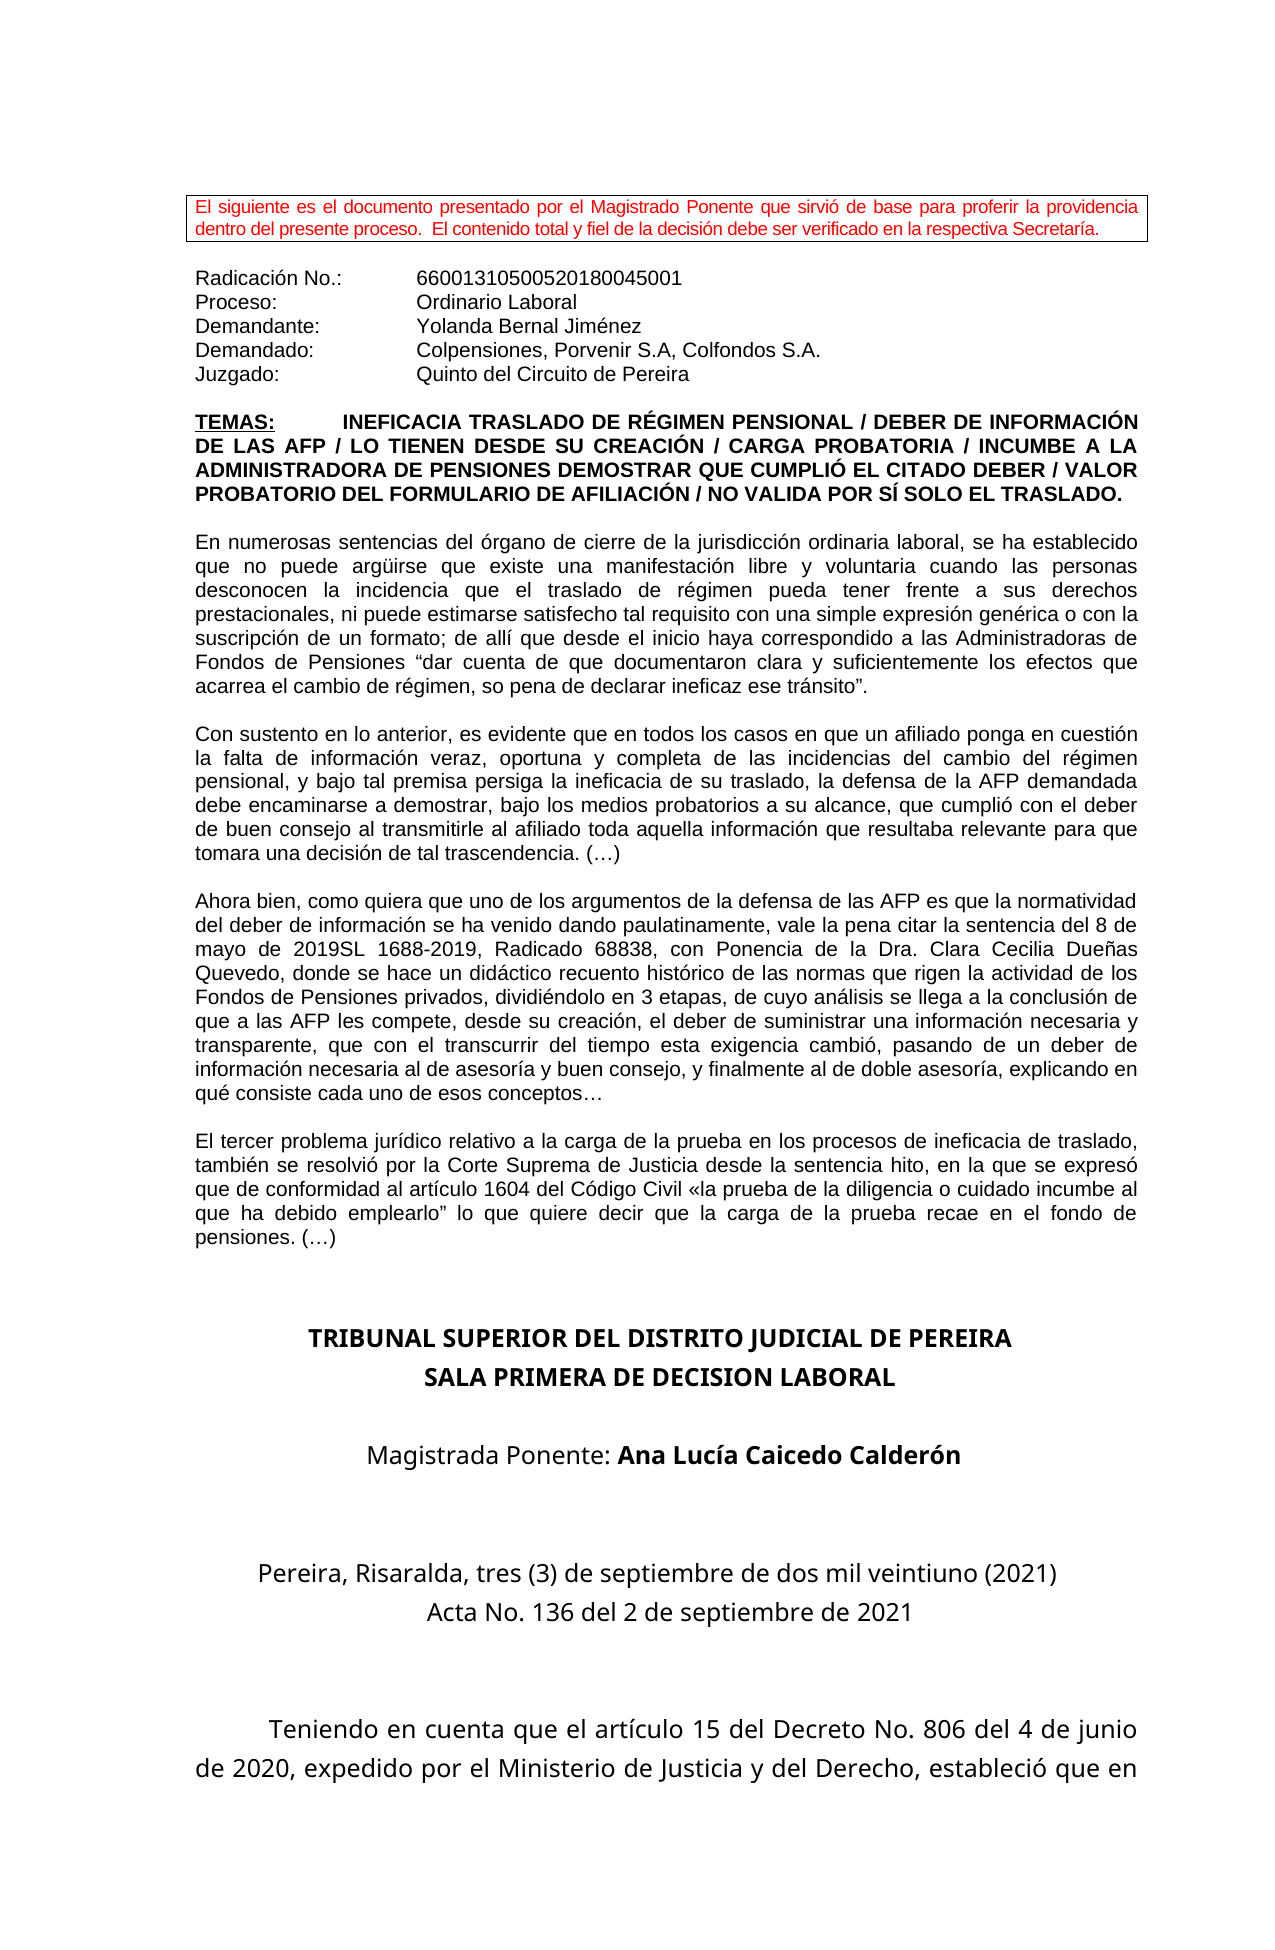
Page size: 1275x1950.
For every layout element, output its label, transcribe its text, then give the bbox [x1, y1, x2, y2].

text SALA PRIMERA DE DECISION LABORAL [269, 1359, 1051, 1393]
text Pereira, Risaralda, tres (3) de septiembre de dos mil veintiuno (2021) [195, 1555, 1139, 1589]
text El tercer problema jurídico relativo a la carga de la prueba en los procesos de ineficacia de traslado, también se resolvió por la Corte Suprema de Justicia desde la sentencia hito, en la que se expresó que de conformidad al artículo 1604 del Código Civil «la prueba de la diligencia o cuidado incumbe al que ha debido emplearlo” lo que quiere decir que la carga de la prueba recae en el fondo de pensiones. (…) [195, 1129, 1139, 1248]
text Ahora bien, como quiera que uno de los argumentos de la defensa de las AFP es que la normatividad del deber de información se ha venido dando paulatinamente, vale la pena citar la sentencia del 8 de mayo de 2019SL 1688-2019, Radicado 68838, con Ponencia de la Dra. Clara Cecilia Dueñas Quevedo, donde se hace un didáctico recuento histórico de las normas que rigen la actividad de los Fondos de Pensiones privados, dividiéndolo en 3 etapas, de cuyo análisis se llega a la conclusión de que a las AFP les compete, desde su creación, el deber de suministrar una información necesaria y transparente, que con el transcurrir del tiempo esta exigencia cambió, pasando de un deber de información necesaria al de asesoría y buen consejo, y finalmente al de doble asesoría, explicando en qué consiste cada uno de esos conceptos… [195, 889, 1139, 1105]
text Demandado: Colpensiones, Porvenir S.A, Colfondos S.A. [195, 338, 1139, 362]
text Con sustento en lo anterior, es evidente que en todos los casos en que un afiliado ponga en cuestión la falta de información veraz, oportuna y completa de las incidencias del cambio del régimen pensional, y bajo tal premisa persiga la ineficacia de su traslado, la defensa de la AFP demandada debe encaminarse a demostrar, bajo los medios probatorios a su alcance, que cumplió con el deber de buen consejo al transmitirle al afiliado toda aquella información que resultaba relevante para que tomara una decisión de tal trascendencia. (…) [195, 721, 1139, 865]
text En numerosas sentencias del órgano de cierre de la jurisdicción ordinaria laboral, se ha establecido que no puede argüirse que existe una manifestación libre y voluntaria cuando las personas desconocen la incidencia que el traslado de régimen pueda tener frente a sus derechos prestacionales, ni puede estimarse satisfecho tal requisito con una simple expresión genérica o con la suscripción de un formato; de allí que desde el inicio haya correspondido a las Administradoras de Fondos de Pensiones “dar cuenta de que documentaron clara y suficientemente los efectos que acarrea el cambio de régimen, so pena de declarar ineficaz ese tránsito”. [195, 530, 1139, 697]
text Juzgado: Quinto del Circuito de Pereira [195, 362, 1139, 386]
text El siguiente es el documento presentado por el Magistrado Ponente que sirvió de base para proferir la providencia dentro del presente proceso. El contenido total y fiel de la decisión debe ser verificado en la respectiva Secretaría. [187, 196, 1147, 241]
text Demandante: Yolanda Bernal Jiménez [195, 314, 1139, 338]
text Proceso: Ordinario Laboral [195, 290, 1139, 314]
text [195, 1712, 1139, 1785]
text TEMAS: INEFICACIA TRASLADO DE RÉGIMEN PENSIONAL / DEBER DE INFORMACIÓN DE LAS AFP / LO TIENEN DESDE SU CREACIÓN / CARGA PROBATORIA / INCUMBE A LA ADMINISTRADORA DE PENSIONES DEMOSTRAR QUE CUMPLIÓ EL CITADO DEBER / VALOR PROBATORIO DEL FORMULARIO DE AFILIACIÓN / NO VALIDA POR SÍ SOLO EL TRASLADO. [195, 410, 1139, 506]
text Magistrada Ponente: Ana Lucía Caicedo Calderón [195, 1438, 1139, 1472]
text Radicación No.: 66001310500520180045001 [195, 266, 1139, 290]
text Acta No. 136 del 2 de septiembre de 2021 [195, 1594, 1139, 1628]
text TRIBUNAL SUPERIOR DEL DISTRITO JUDICIAL DE PEREIRA [269, 1320, 1051, 1354]
